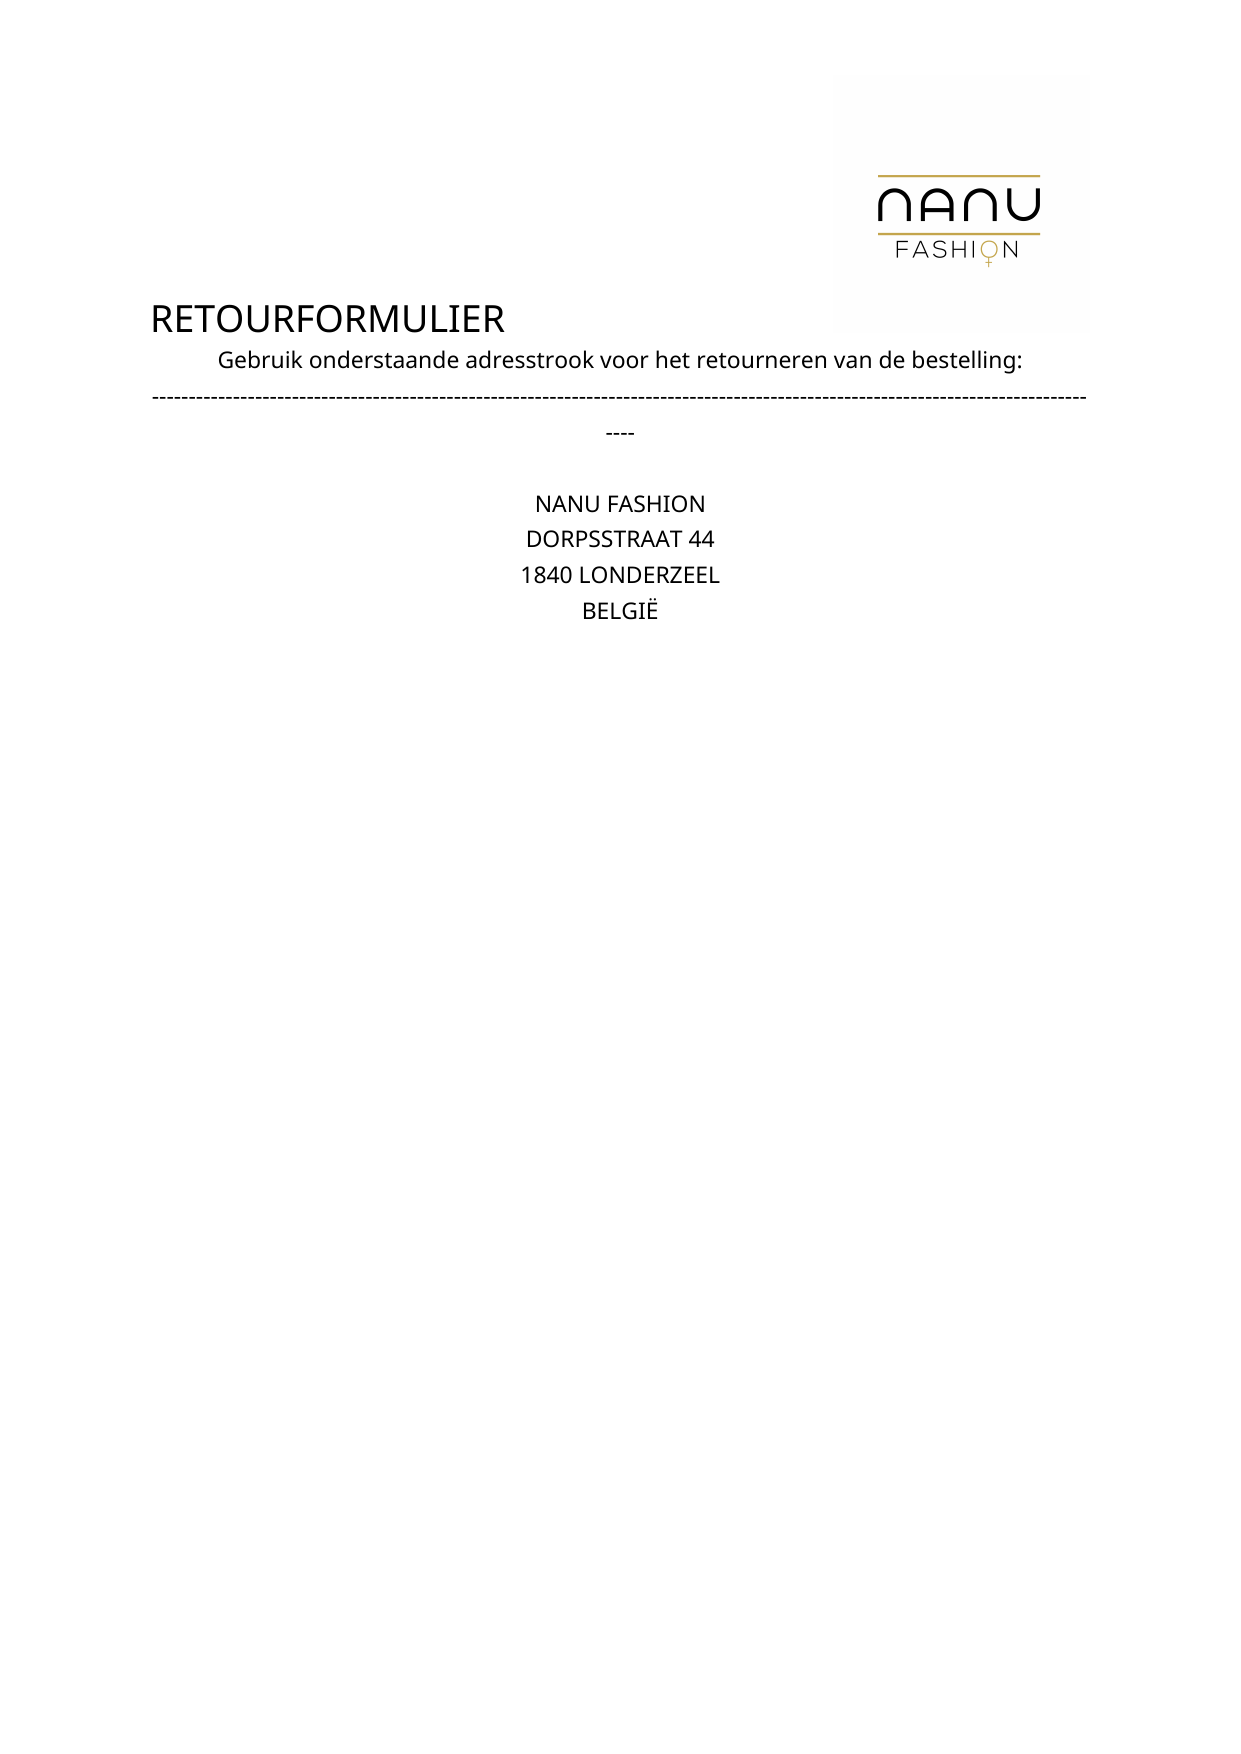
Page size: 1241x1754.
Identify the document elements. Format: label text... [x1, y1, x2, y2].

text 1840 LONDERZEEL BELGIË [150, 559, 1090, 627]
text NANU FASHION [150, 487, 1090, 519]
text Gebruik onderstaande adresstrook voor het retourneren van de bestelling: ----------------------------------------------------------------------------------------------------------------------------------- [150, 344, 1090, 447]
picture [832, 75, 1091, 333]
text DORPSSTRAAT 44 [150, 523, 1090, 555]
